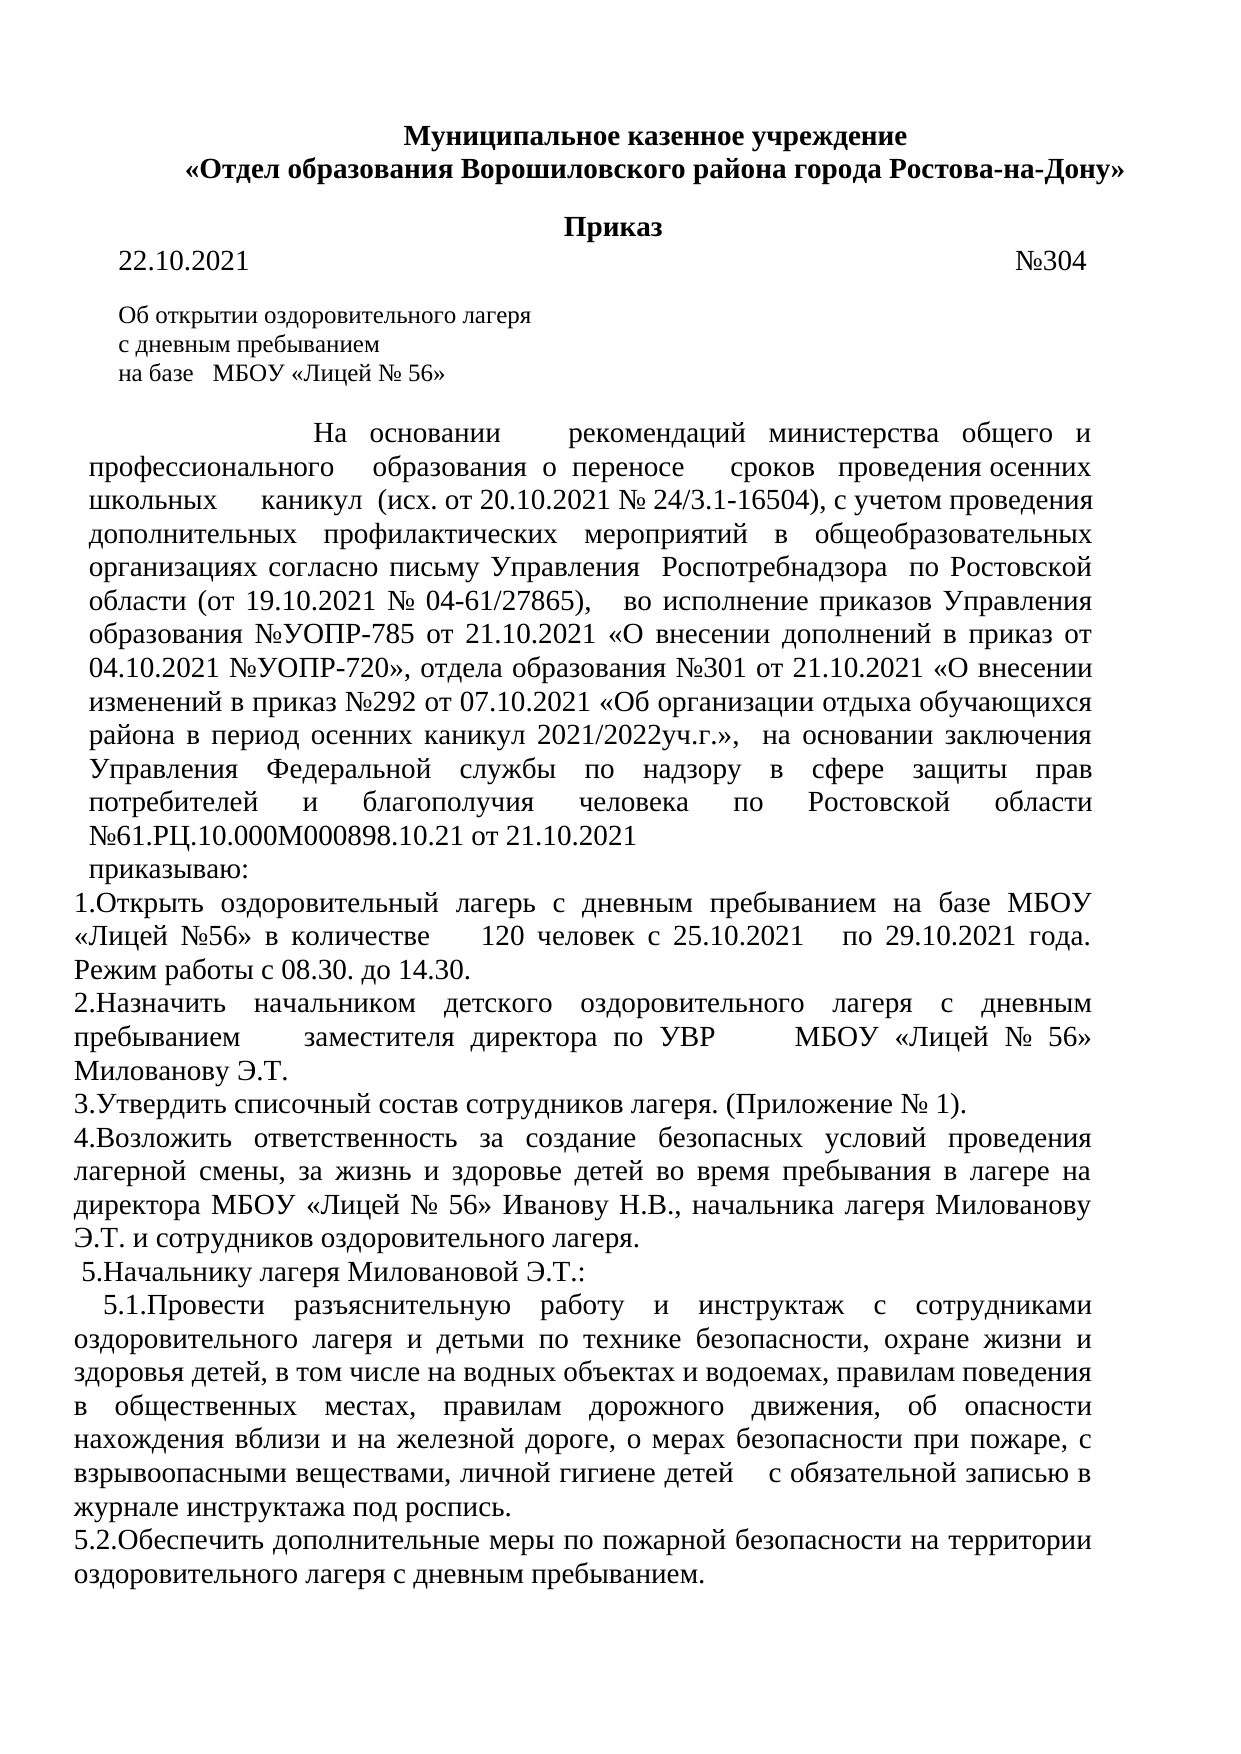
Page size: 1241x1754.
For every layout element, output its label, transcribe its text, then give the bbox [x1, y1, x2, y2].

text Приказ [177, 209, 1152, 243]
subtitle Муниципальное казенное учреждение [177, 118, 1227, 152]
text на базе МБОУ «Лицей № 56» [118, 358, 1152, 387]
text На основании рекомендаций министерства общего и профессионального образования о переносе сроков проведения осенних школьных каникул (исх. от 20.10.2021 № 24/3.1-16504), с учетом проведения дополнительных профилактических мероприятий в общеобразовательных организациях согласно письму Управления Роспотребнадзора по Ростовской области (от 19.10.2021 № 04-61/27865), во исполнение приказов Управления образования №УОПР-785 от 21.10.2021 «О внесении дополнений в приказ от 04.10.2021 №УОПР-720», отдела образования №301 от 21.10.2021 «О внесении изменений в приказ №292 от 07.10.2021 «Об организации отдыха обучающихся района в период осенних каникул 2021/2022уч.г.», на основании заключения Управления Федеральной службы по надзору в сфере защиты прав потребителей и благополучия человека по Ростовской области №61.РЦ.10.000М000898.10.21 от 21.10.2021 [88, 415, 1093, 851]
text 1.Открыть оздоровительный лагерь с дневным пребыванием на базе МБОУ «Лицей №56» в количестве 120 человек с 25.10.2021 по 29.10.2021 года. Режим работы с 08.30. до 14.30. [74, 885, 1093, 986]
text 4.Возложить ответственность за создание безопасных условий проведения лагерной смены, за жизнь и здоровье детей во время пребывания в лагере на директора МБОУ «Лицей № 56» Иванову Н.В., начальника лагеря Милованову Э.Т. и сотрудников оздоровительного лагеря. [74, 1120, 1093, 1254]
text 3.Утвердить списочный состав сотрудников лагеря. (Приложение № 1). [74, 1086, 1093, 1120]
text 5.2.Обеспечить дополнительные меры по пожарной безопасности на территории оздоровительного лагеря с дневным пребыванием. [74, 1522, 1093, 1589]
subtitle «Отдел образования Ворошиловского района города Ростова-на-Дону» [177, 152, 1227, 185]
text 5.Начальнику лагеря Миловановой Э.Т.: [74, 1254, 1093, 1287]
subtitle 22.10.2021 №304 [118, 243, 1227, 276]
text 2.Назначить начальником детского оздоровительного лагеря с дневным пребыванием заместителя директора по УВР МБОУ «Лицей № 56» Милованову Э.Т. [74, 986, 1093, 1086]
subtitle с дневным пребыванием [118, 329, 1152, 358]
text приказываю: [88, 851, 1093, 885]
subtitle Об открытии оздоровительного лагеря [118, 300, 1227, 329]
text 5.1.Провести разъяснительную работу и инструктаж с сотрудниками оздоровительного лагеря и детьми по технике безопасности, охране жизни и здоровья детей, в том числе на водных объектах и водоемах, правилам поведения в общественных местах, правилам дорожного движения, об опасности нахождения вблизи и на железной дороге, о мерах безопасности при пожаре, с взрывоопасными веществами, личной гигиене детей с обязательной записью в журнале инструктажа под роспись. [74, 1287, 1093, 1522]
